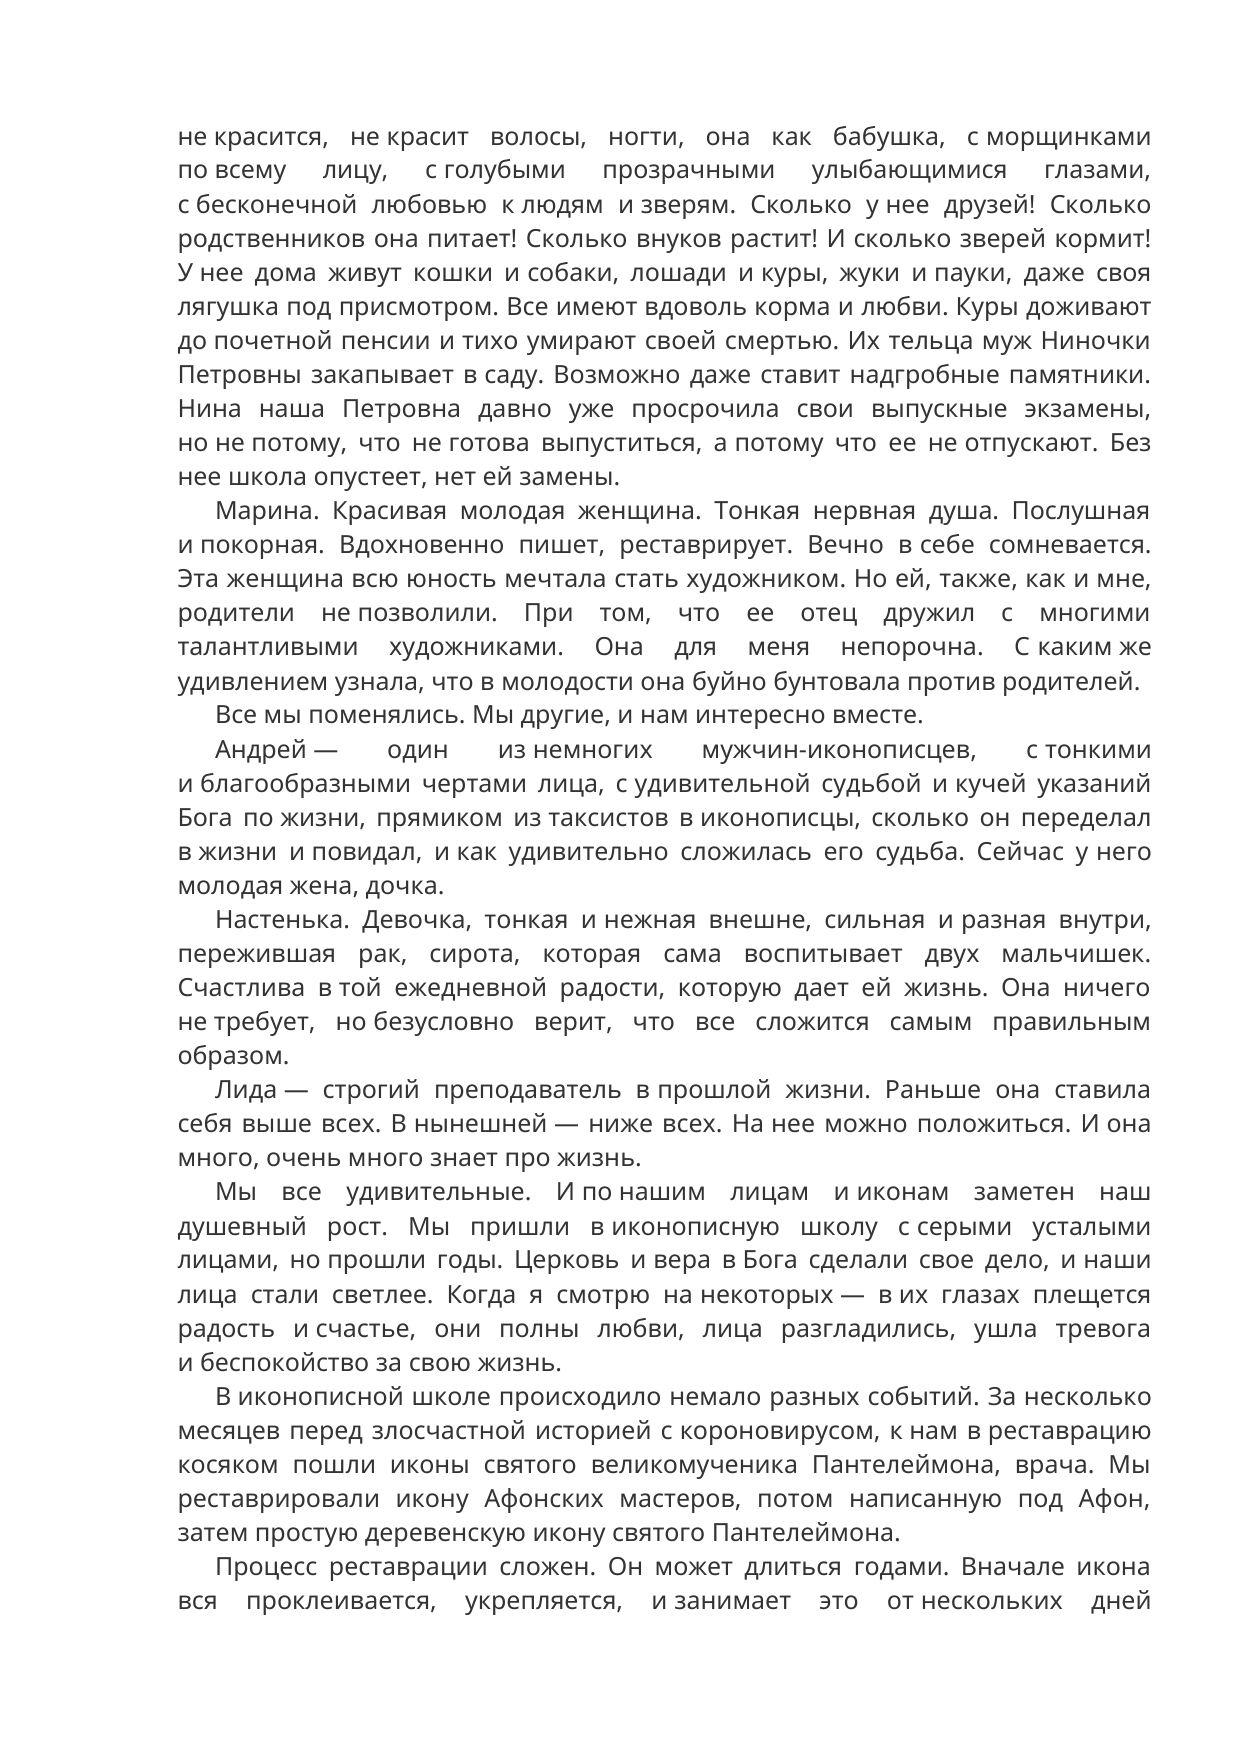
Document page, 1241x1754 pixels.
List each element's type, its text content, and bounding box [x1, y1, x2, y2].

text Мы все удивительные. И по нашим лицам и иконам заметен наш душевный рост. Мы пришли в иконописную школу с серыми усталыми лицами, но прошли годы. Церковь и вера в Бога сделали свое дело, и наши лица стали светлее. Когда я смотрю на некоторых — в их глазах плещется радость и счастье, они полны любви, лица разгладились, ушла тревога и беспокойство за свою жизнь. [177, 1174, 1152, 1378]
text Лида — строгий преподаватель в прошлой жизни. Раньше она ставила себя выше всех. В нынешней — ниже всех. На нее можно положиться. И она много, очень много знает про жизнь. [177, 1072, 1152, 1174]
text Андрей — один из немногих мужчин-иконописцев, с тонкими и благообразными чертами лица, с удивительной судьбой и кучей указаний Бога по жизни, прямиком из таксистов в иконописцы, сколько он переделал в жизни и повидал, и как удивительно сложилась его судьба. Сейчас у него молодая жена, дочка. [177, 731, 1152, 902]
text Все мы поменялись. Мы другие, и нам интересно вместе. [177, 697, 1152, 731]
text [177, 1549, 1152, 1617]
text Настенька. Девочка, тонкая и нежная внешне, сильная и разная внутри, пережившая рак, сирота, которая сама воспитывает двух мальчишек. Счастлива в той ежедневной радости, которую дает ей жизнь. Она ничего не требует, но безусловно верит, что все сложится самым правильным образом. [177, 902, 1152, 1072]
text В иконописной школе происходило немало разных событий. За несколько месяцев перед злосчастной историей с короновирусом, к нам в реставрацию косяком пошли иконы святого великомученика Пантелеймона, врача. Мы реставрировали икону Афонских мастеров, потом написанную под Афон, затем простую деревенскую икону святого Пантелеймона. [177, 1378, 1152, 1549]
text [177, 118, 1152, 493]
text Марина. Красивая молодая женщина. Тонкая нервная душа. Послушная и покорная. Вдохновенно пишет, реставрирует. Вечно в себе сомневается. Эта женщина всю юность мечтала стать художником. Но ей, также, как и мне, родители не позволили. При том, что ее отец дружил с многими талантливыми художниками. Она для меня непорочна. С каким же удивлением узнала, что в молодости она буйно бунтовала против родителей. [177, 493, 1152, 697]
